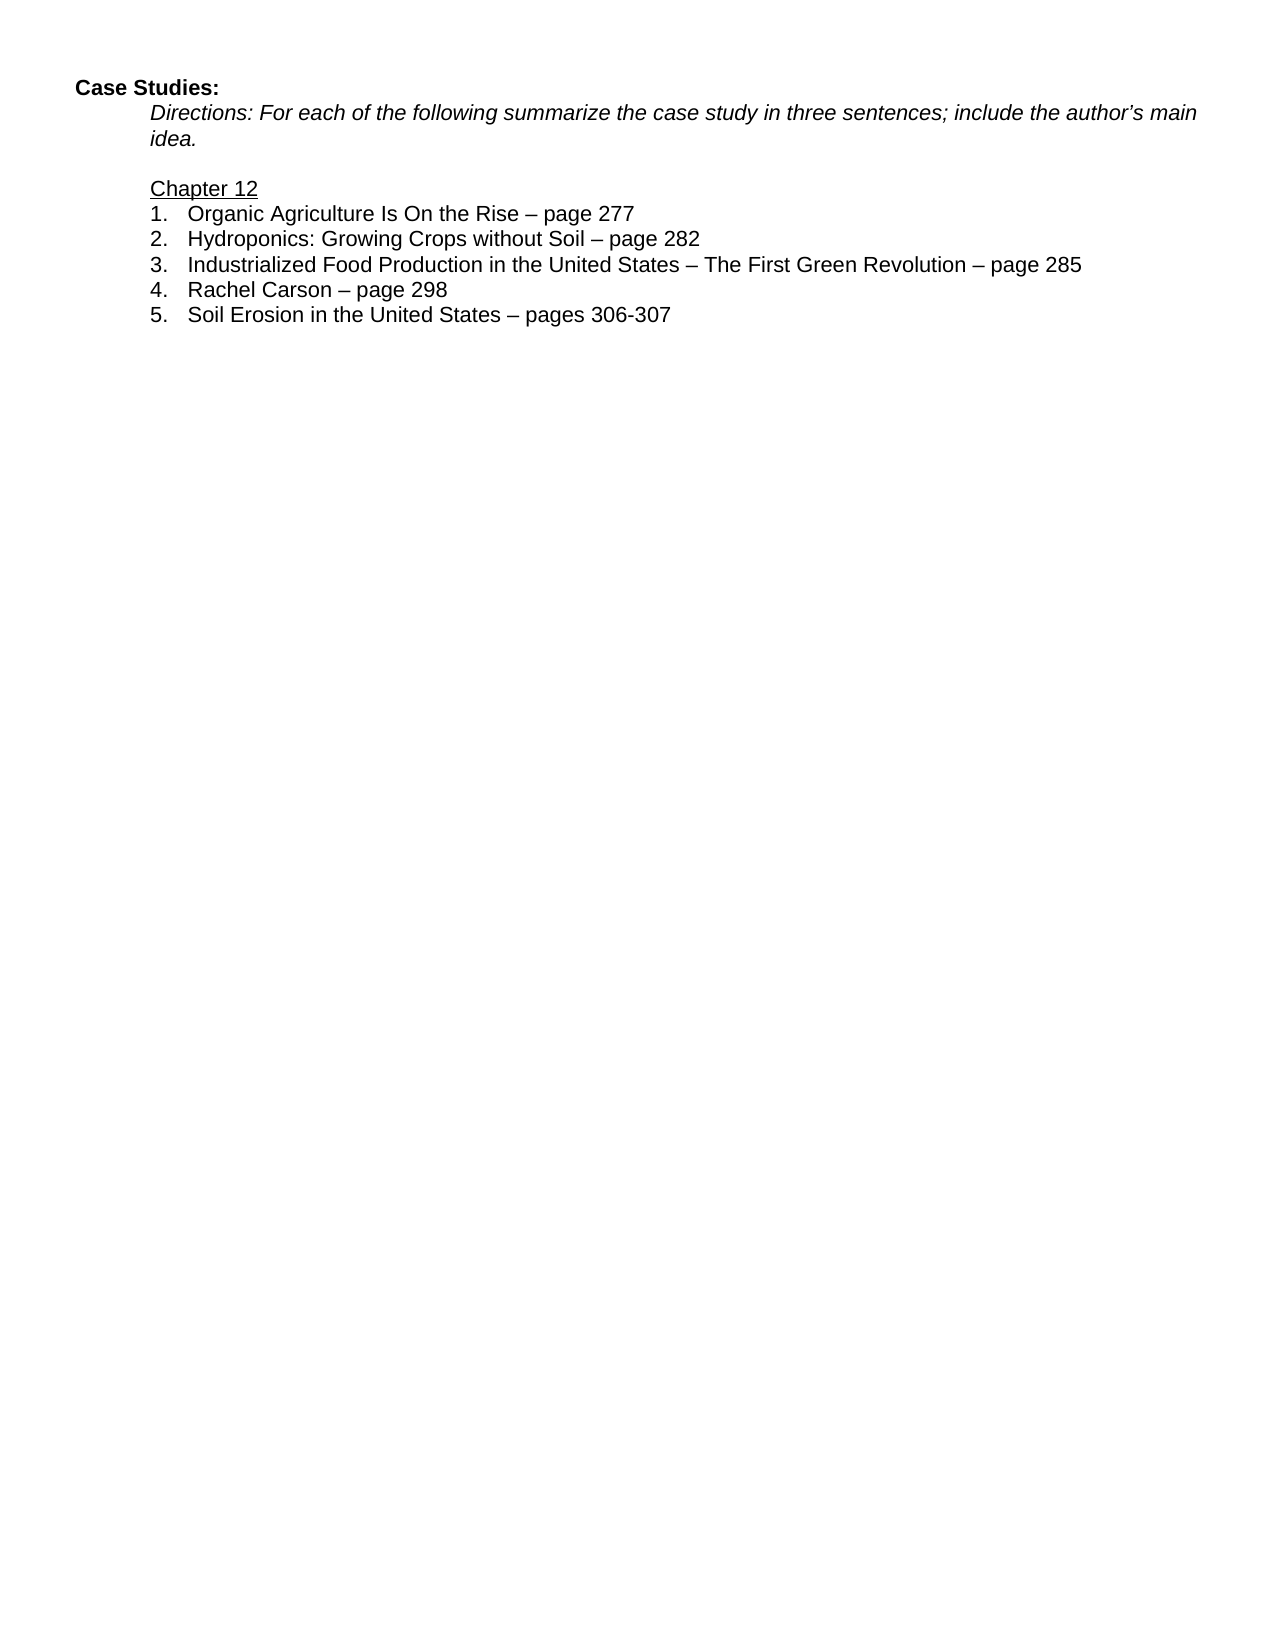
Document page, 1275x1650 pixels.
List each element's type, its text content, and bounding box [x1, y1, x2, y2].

list Soil Erosion in the United States – pages 306-307 [150, 302, 1200, 327]
list Hydroponics: Growing Crops without Soil – page 282 [150, 226, 1200, 251]
text Case Studies: [75, 75, 1200, 100]
list Organic Agriculture Is On the Rise – page 277 [150, 201, 1200, 226]
text Chapter 12 [150, 176, 1200, 201]
list Rachel Carson – page 298 [150, 277, 1200, 302]
list Industrialized Food Production in the United States – The First Green Revolution – page 285 [150, 251, 1200, 277]
text Directions: For each of the following summarize the case study in three sentences; include the author’s main idea. [150, 100, 1200, 151]
